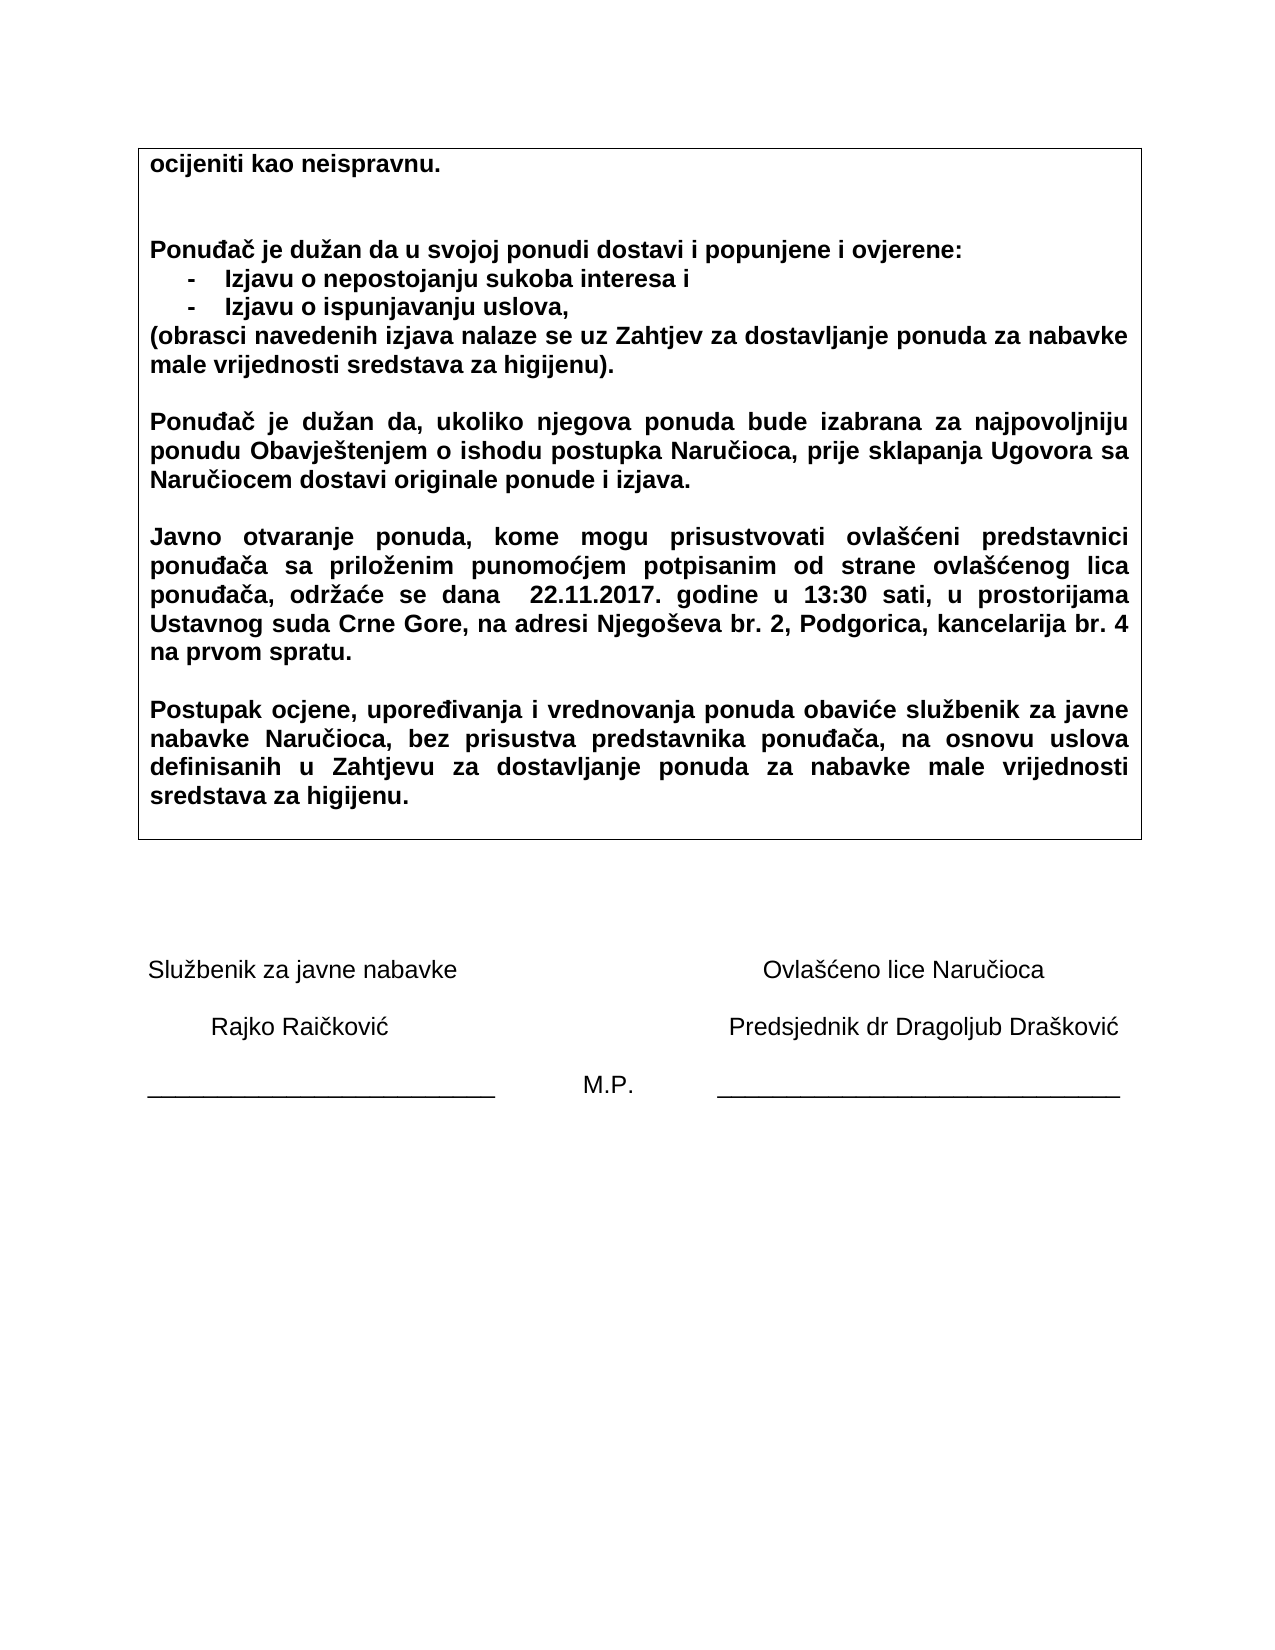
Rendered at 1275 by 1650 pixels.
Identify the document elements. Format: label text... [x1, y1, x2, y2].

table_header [139, 149, 1141, 839]
text _________________________ M.P. _____________________________ [148, 1070, 1127, 1098]
text Rajko Raičković Predsjednik dr Dragoljub Drašković [148, 1012, 1127, 1041]
text Službenik za javne nabavke Ovlašćeno lice Naručioca [148, 955, 1127, 983]
